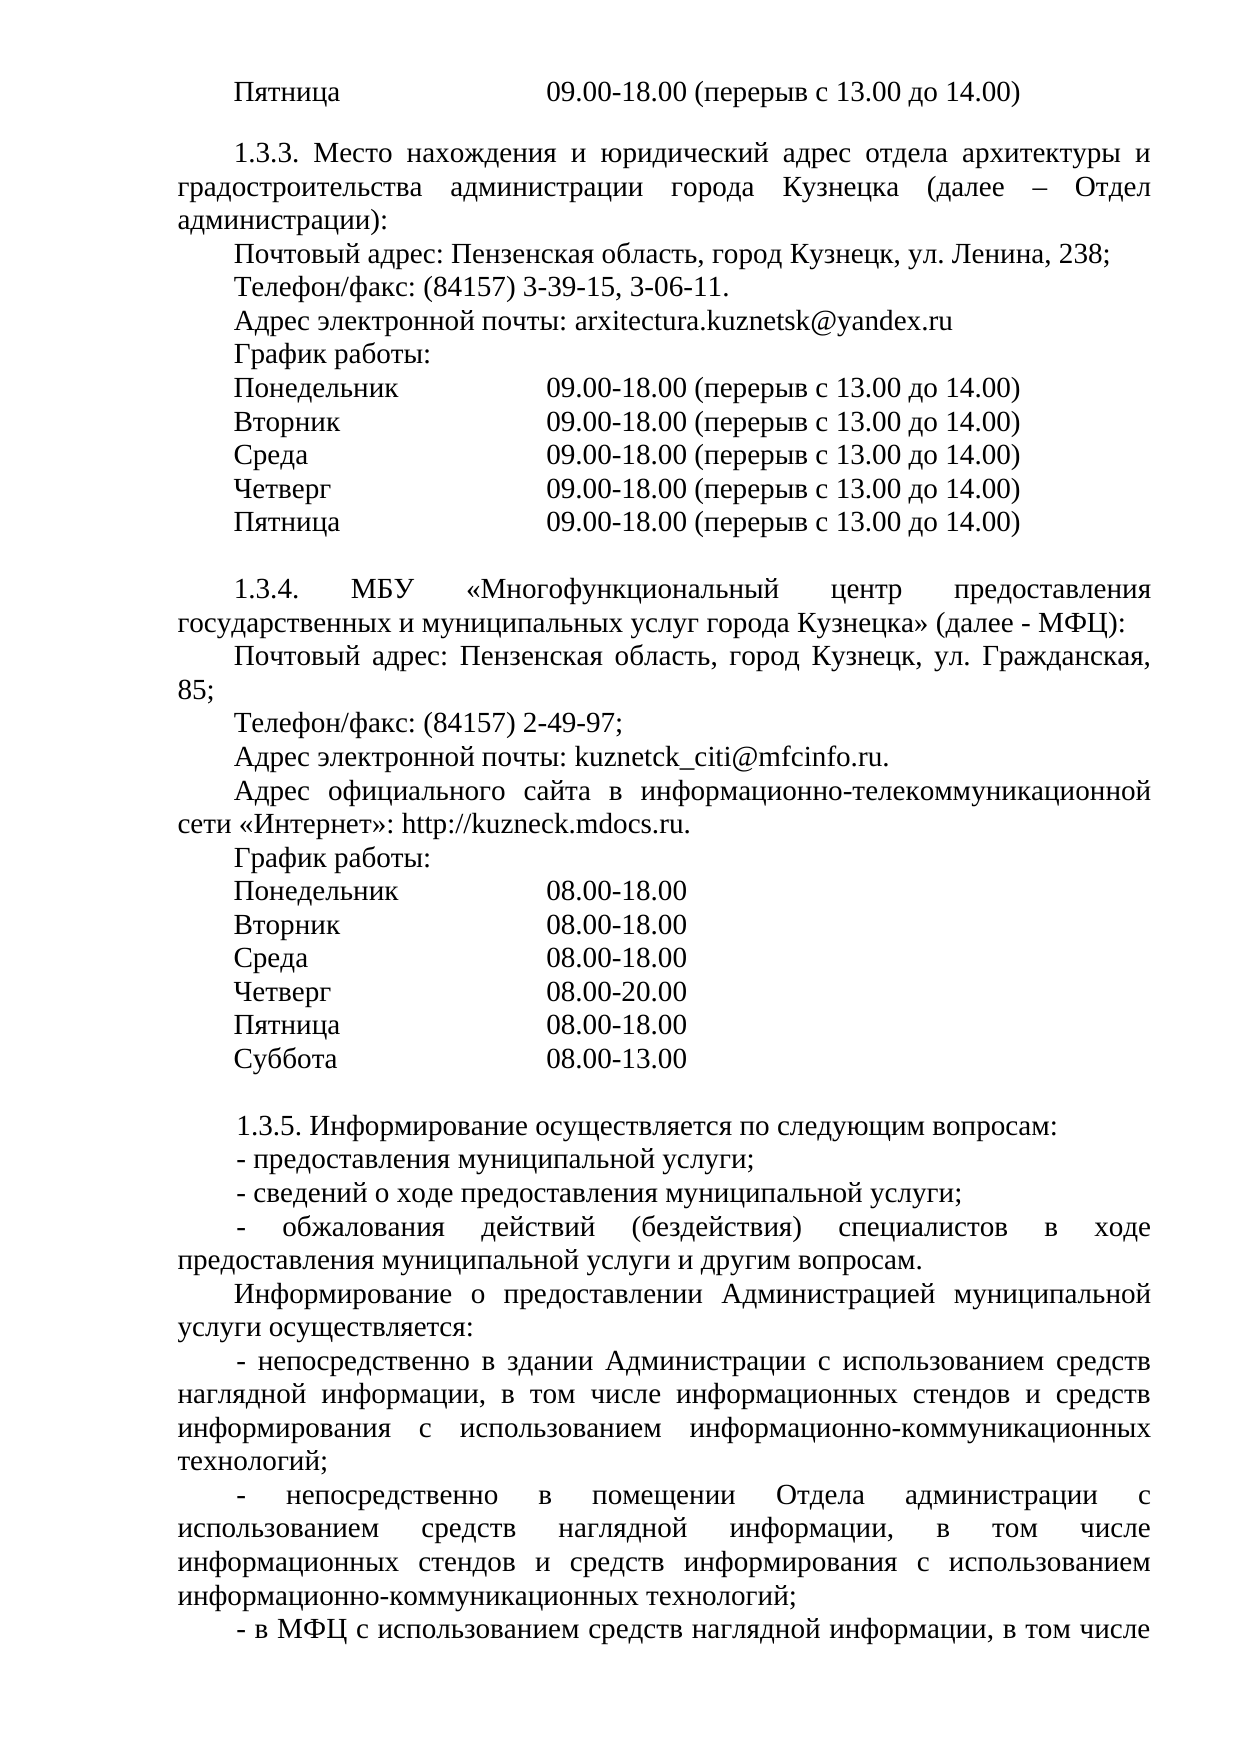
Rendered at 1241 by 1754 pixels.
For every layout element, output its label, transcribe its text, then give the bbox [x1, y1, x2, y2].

text Адрес электронной почты: arxitectura.kuznetsk@yandex.ru [177, 303, 1152, 337]
text Пятница 08.00-18.00 [177, 1007, 1152, 1041]
text Четверг 09.00-18.00 (перерыв с 13.00 до 14.00) [177, 471, 1152, 504]
text Почтовый адрес: Пензенская область, город Кузнецк, ул. Гражданская, 85; [177, 638, 1152, 706]
text Вторник 09.00-18.00 (перерыв с 13.00 до 14.00) [177, 404, 1152, 437]
text Телефон/факс: (84157) 3-39-15, 3-06-11. [177, 269, 1152, 303]
text Четверг 08.00-20.00 [177, 974, 1152, 1007]
text - непосредственно в помещении Отдела администрации с использованием средств наглядной информации, в том числе информационных стендов и средств информирования с использованием информационно-коммуникационных технологий; [177, 1477, 1152, 1611]
text - непосредственно в здании Администрации с использованием средств наглядной информации, в том числе информационных стендов и средств информирования с использованием информационно-коммуникационных технологий; [177, 1343, 1152, 1477]
text Почтовый адрес: Пензенская область, город Кузнецк, ул. Ленина, 238; [177, 236, 1152, 269]
text - обжалования действий (бездействия) специалистов в ходе предоставления муниципальной услуги и другим вопросам. [177, 1209, 1152, 1276]
text Пятница 09.00-18.00 (перерыв с 13.00 до 14.00) [177, 74, 1152, 107]
text Среда 09.00-18.00 (перерыв с 13.00 до 14.00) [177, 437, 1152, 471]
text График работы: [177, 337, 1152, 370]
text Вторник 08.00-18.00 [177, 907, 1152, 940]
text Суббота 08.00-13.00 [177, 1041, 1152, 1074]
text 1.3.5. Информирование осуществляется по следующим вопросам: [177, 1108, 1152, 1142]
text - сведений о ходе предоставления муниципальной услуги; [177, 1175, 1152, 1209]
text Адрес официального сайта в информационно-телекоммуникационной сети «Интернет»: http://kuzneck.mdocs.ru. [177, 773, 1152, 840]
text Среда 08.00-18.00 [177, 940, 1152, 974]
text Понедельник 09.00-18.00 (перерыв с 13.00 до 14.00) [177, 370, 1152, 404]
text 1.3.4. МБУ «Многофункциональный центр предоставления государственных и муниципальных услуг города Кузнецка» (далее - МФЦ): [177, 571, 1152, 638]
text Понедельник 08.00-18.00 [177, 873, 1152, 907]
text Пятница 09.00-18.00 (перерыв с 13.00 до 14.00) [177, 504, 1152, 538]
text Информирование о предоставлении Администрацией муниципальной услуги осуществляется: [177, 1276, 1152, 1343]
text Адрес электронной почты: kuznetck_citi@mfcinfo.ru. [177, 739, 1152, 773]
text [177, 1611, 1152, 1645]
text 1.3.3. Место нахождения и юридический адрес отдела архитектуры и градостроительства администрации города Кузнецка (далее – Отдел администрации): [177, 135, 1152, 236]
text График работы: [177, 840, 1152, 873]
text - предоставления муниципальной услуги; [177, 1142, 1152, 1175]
text Телефон/факс: (84157) 2-49-97; [177, 706, 1152, 739]
